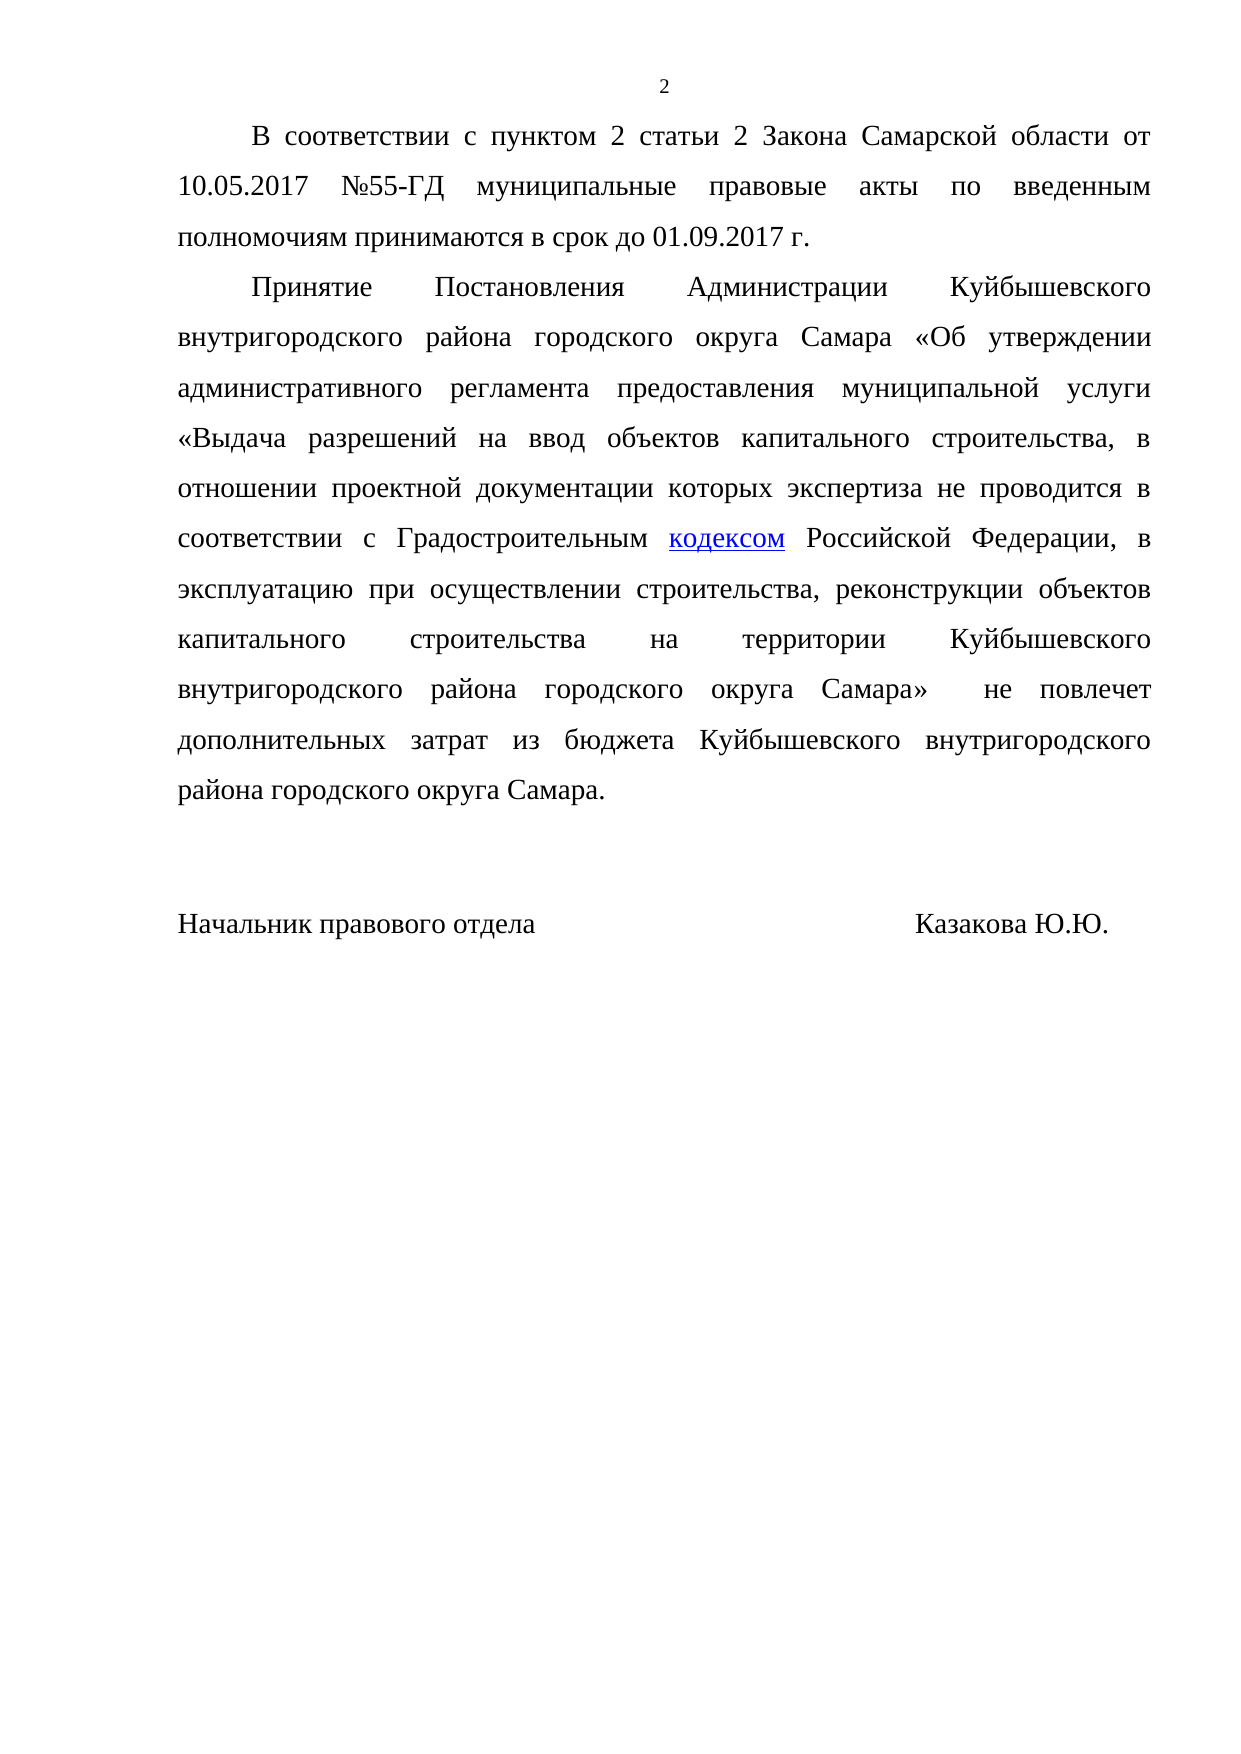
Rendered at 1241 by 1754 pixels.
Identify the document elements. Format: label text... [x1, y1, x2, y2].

text Принятие Постановления Администрации Куйбышевского внутригородского района городского округа Самара «Об утверждении административного регламента предоставления муниципальной услуги «Выдача разрешений на ввод объектов капитального строительства, в отношении проектной документации которых экспертиза не проводится в соответствии с Градостроительным кодексом Российской Федерации, в эксплуатацию при осуществлении строительства, реконструкции объектов капитального строительства на территории Куйбышевского внутригородского района городского округа Самара» не повлечет дополнительных затрат из бюджета Куйбышевского внутригородского района городского округа Самара. [177, 269, 1152, 806]
text Начальник правового отдела Казакова Ю.Ю. [177, 906, 1152, 940]
text В соответствии с пунктом 2 статьи 2 Закона Самарской области от 10.05.2017 №55-ГД муниципальные правовые акты по введенным полномочиям принимаются в срок до 01.09.2017 г. [177, 118, 1152, 252]
